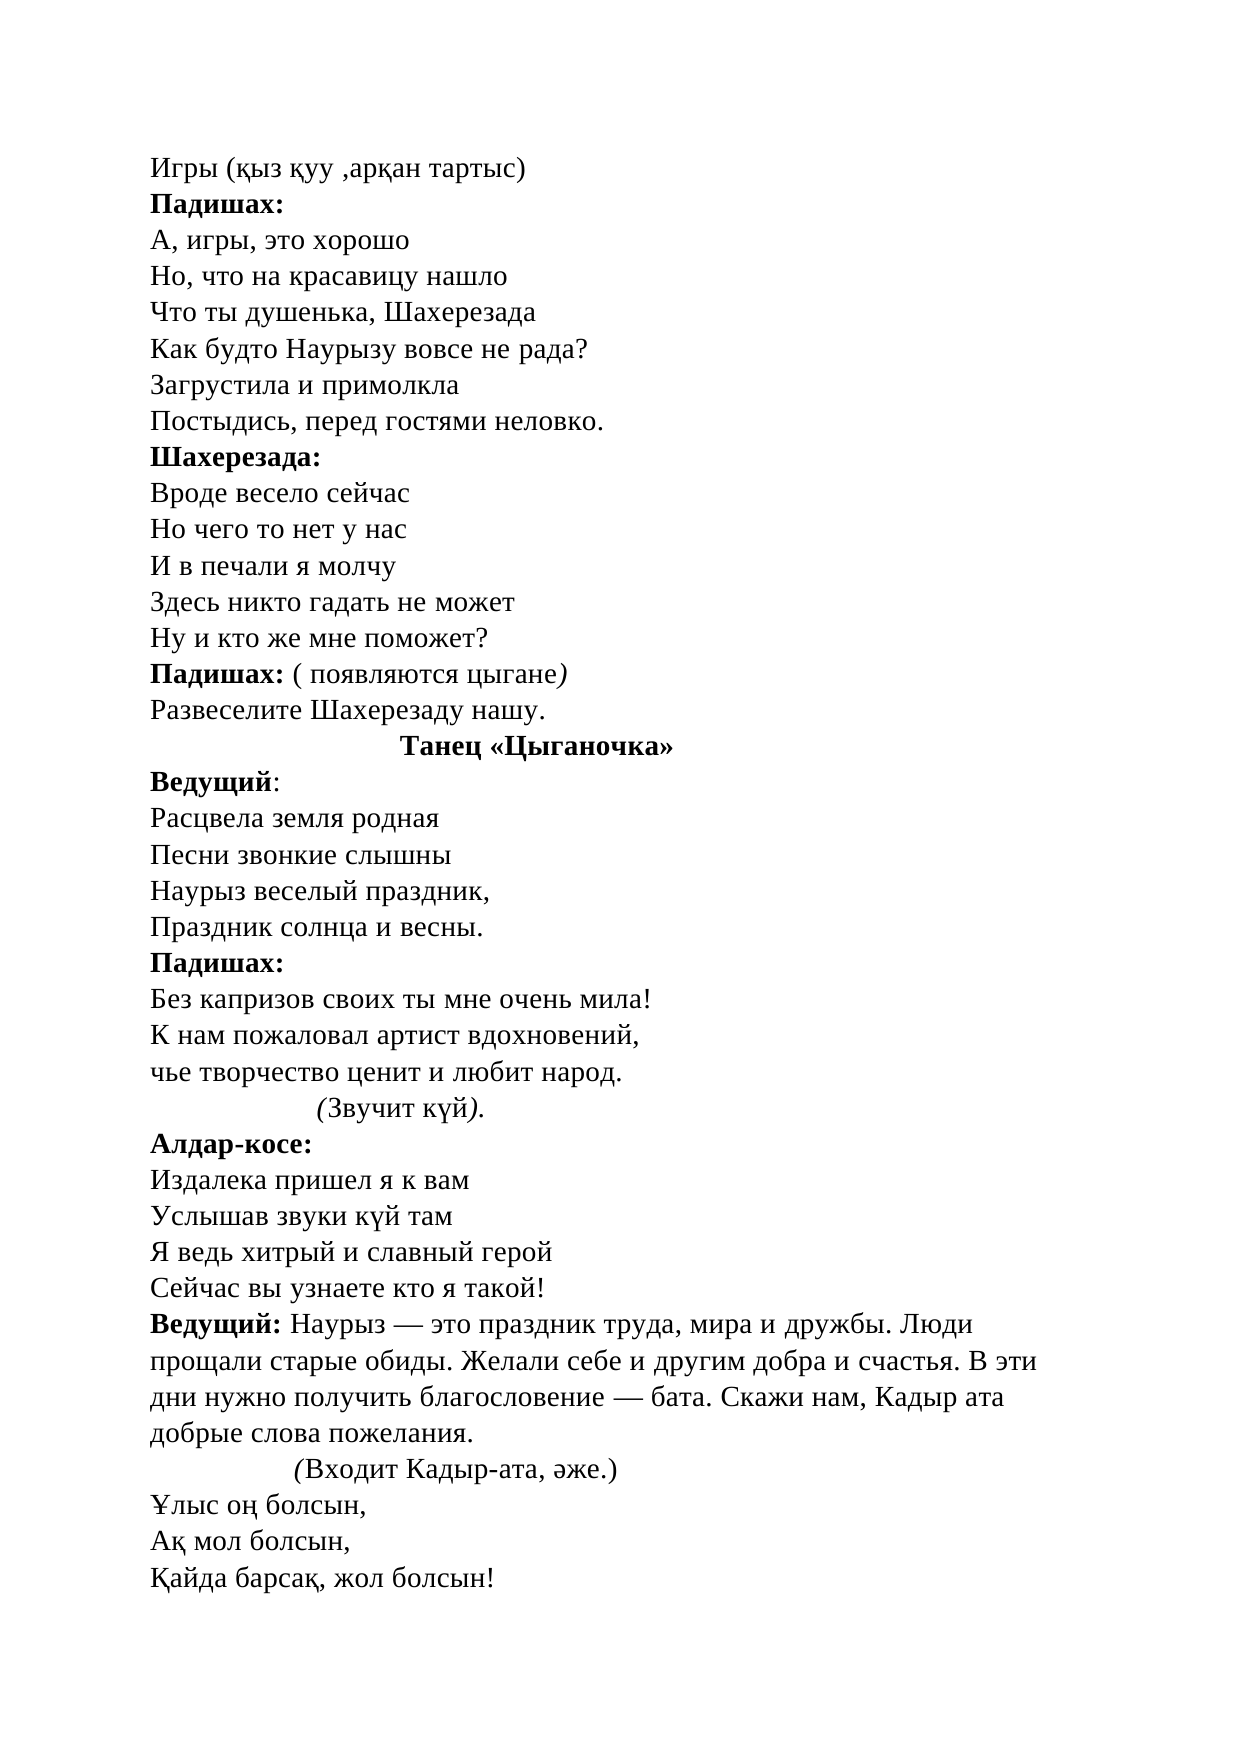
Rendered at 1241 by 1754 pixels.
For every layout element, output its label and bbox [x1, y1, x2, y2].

text [150, 150, 1090, 1593]
